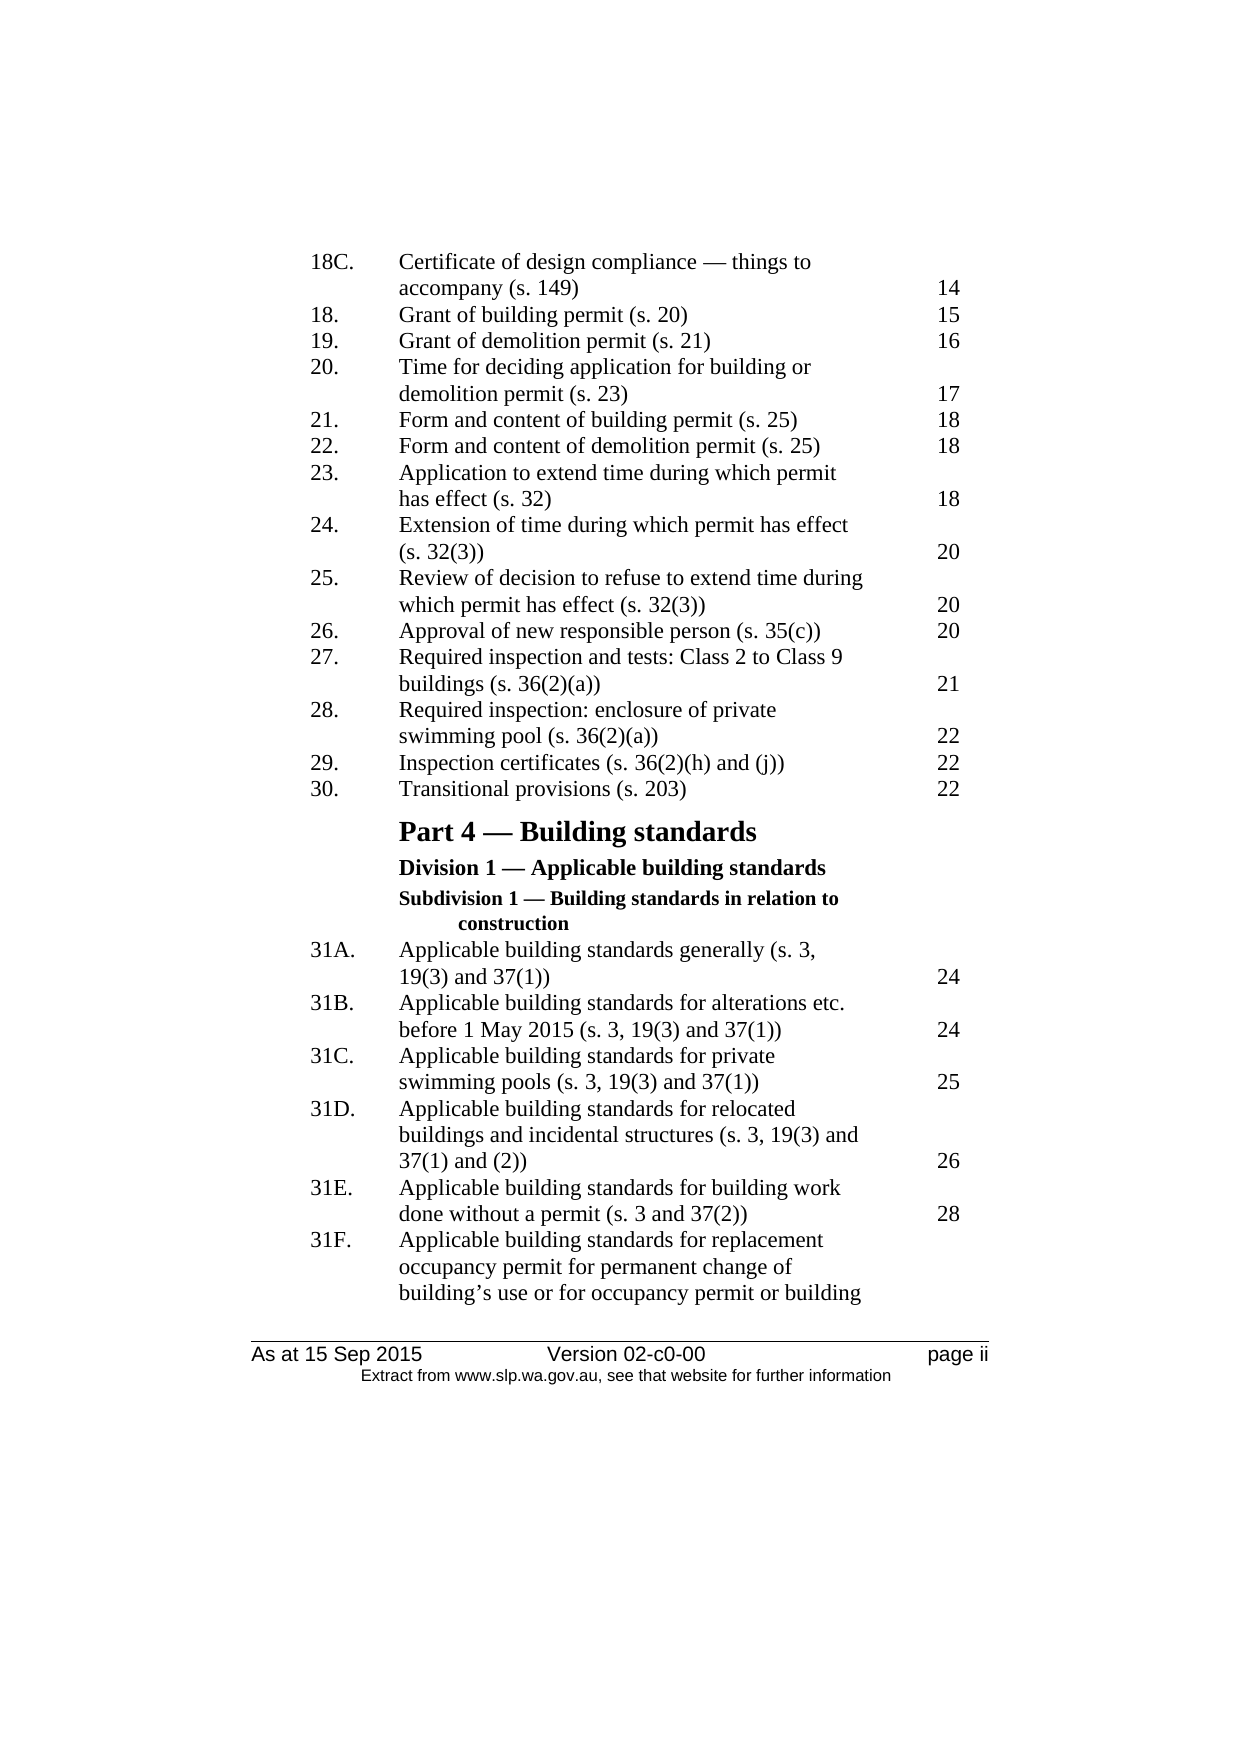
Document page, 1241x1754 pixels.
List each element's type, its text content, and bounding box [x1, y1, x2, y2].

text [310, 1226, 871, 1306]
text 22. Form and content of demolition permit (s. 25) 18 [310, 432, 871, 459]
text 19. Grant of demolition permit (s. 21) 16 [310, 327, 871, 353]
text Division 1 — Applicable building standards [399, 854, 871, 880]
text 26. Approval of new responsible person (s. 35(c)) 20 [310, 617, 871, 643]
text 29. Inspection certificates (s. 36(2)(h) and (j)) 22 [310, 749, 871, 775]
text 31C. Applicable building standards for private swimming pools (s. 3, 19(3) and 37(1)) 25 [310, 1042, 871, 1095]
text 18C. Certificate of design compliance — things to accompany (s. 149) 14 [310, 248, 871, 301]
text 24. Extension of time during which permit has effect (s. 32(3)) 20 [310, 512, 871, 564]
text 30. Transitional provisions (s. 203) 22 [310, 775, 871, 801]
text 20. Time for deciding application for building or demolition permit (s. 23) 17 [310, 353, 871, 406]
text 31D. Applicable building standards for relocated buildings and incidental structures (s. 3, 19(3) and 37(1) and (2)) 26 [310, 1095, 871, 1174]
text Part 4 — Building standards [399, 814, 871, 847]
text 25. Review of decision to refuse to extend time during which permit has effect (s. 32(3)) 20 [310, 564, 871, 617]
text 23. Application to extend time during which permit has effect (s. 32) 18 [310, 459, 871, 512]
text 31A. Applicable building standards generally (s. 3, 19(3) and 37(1)) 24 [310, 937, 871, 989]
text 21. Form and content of building permit (s. 25) 18 [310, 406, 871, 432]
text 28. Required inspection: enclosure of private swimming pool (s. 36(2)(a)) 22 [310, 696, 871, 749]
text Subdivision 1 — Building standards in relation to construction [399, 886, 871, 934]
text 18. Grant of building permit (s. 20) 15 [310, 301, 871, 327]
text 31E. Applicable building standards for building work done without a permit (s. 3 and 37(2)) 28 [310, 1174, 871, 1226]
text 31B. Applicable building standards for alterations etc. before 1 May 2015 (s. 3, 19(3) and 37(1)) 24 [310, 989, 871, 1042]
text 27. Required inspection and tests: Class 2 to Class 9 buildings (s. 36(2)(a)) 21 [310, 643, 871, 696]
